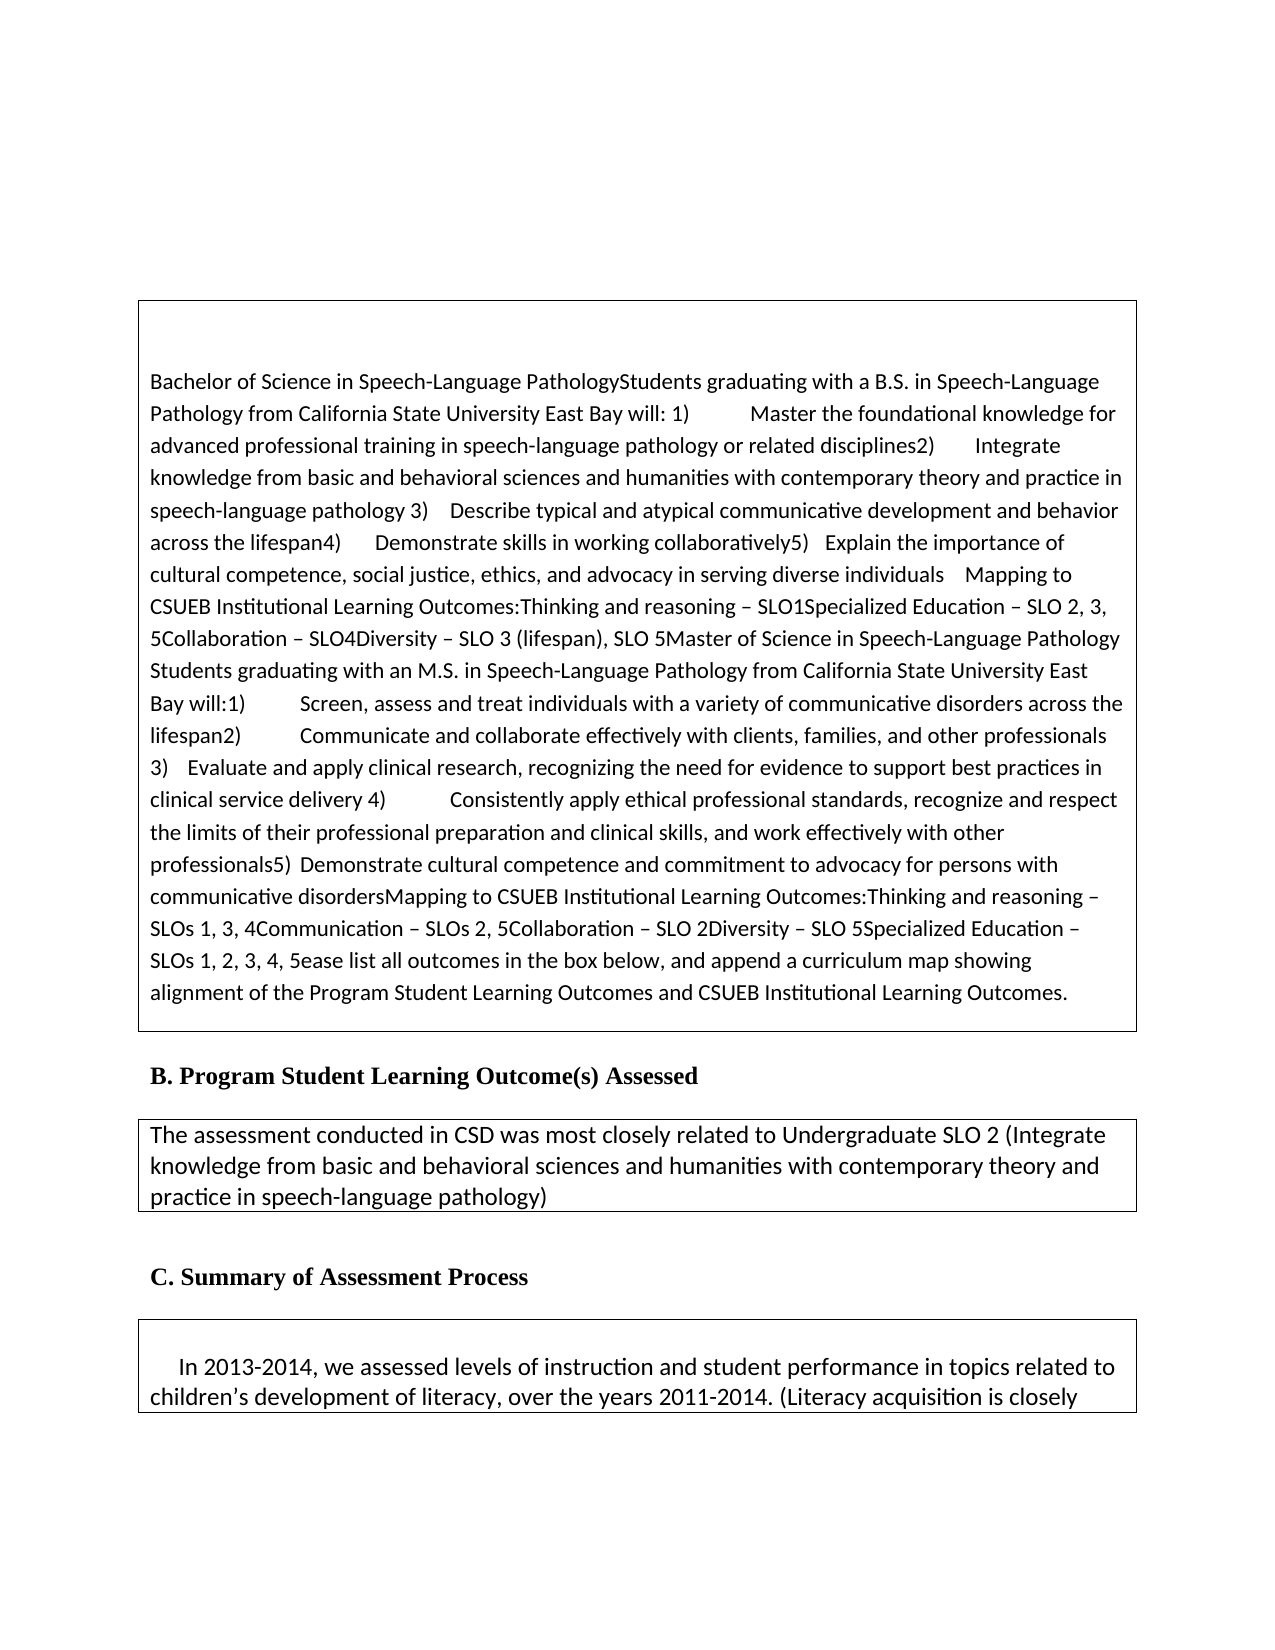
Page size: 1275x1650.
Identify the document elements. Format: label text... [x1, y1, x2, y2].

text C. Summary of Assessment Process [150, 1262, 1125, 1291]
text B. Program Student Learning Outcome(s) Assessed [150, 1061, 1125, 1090]
